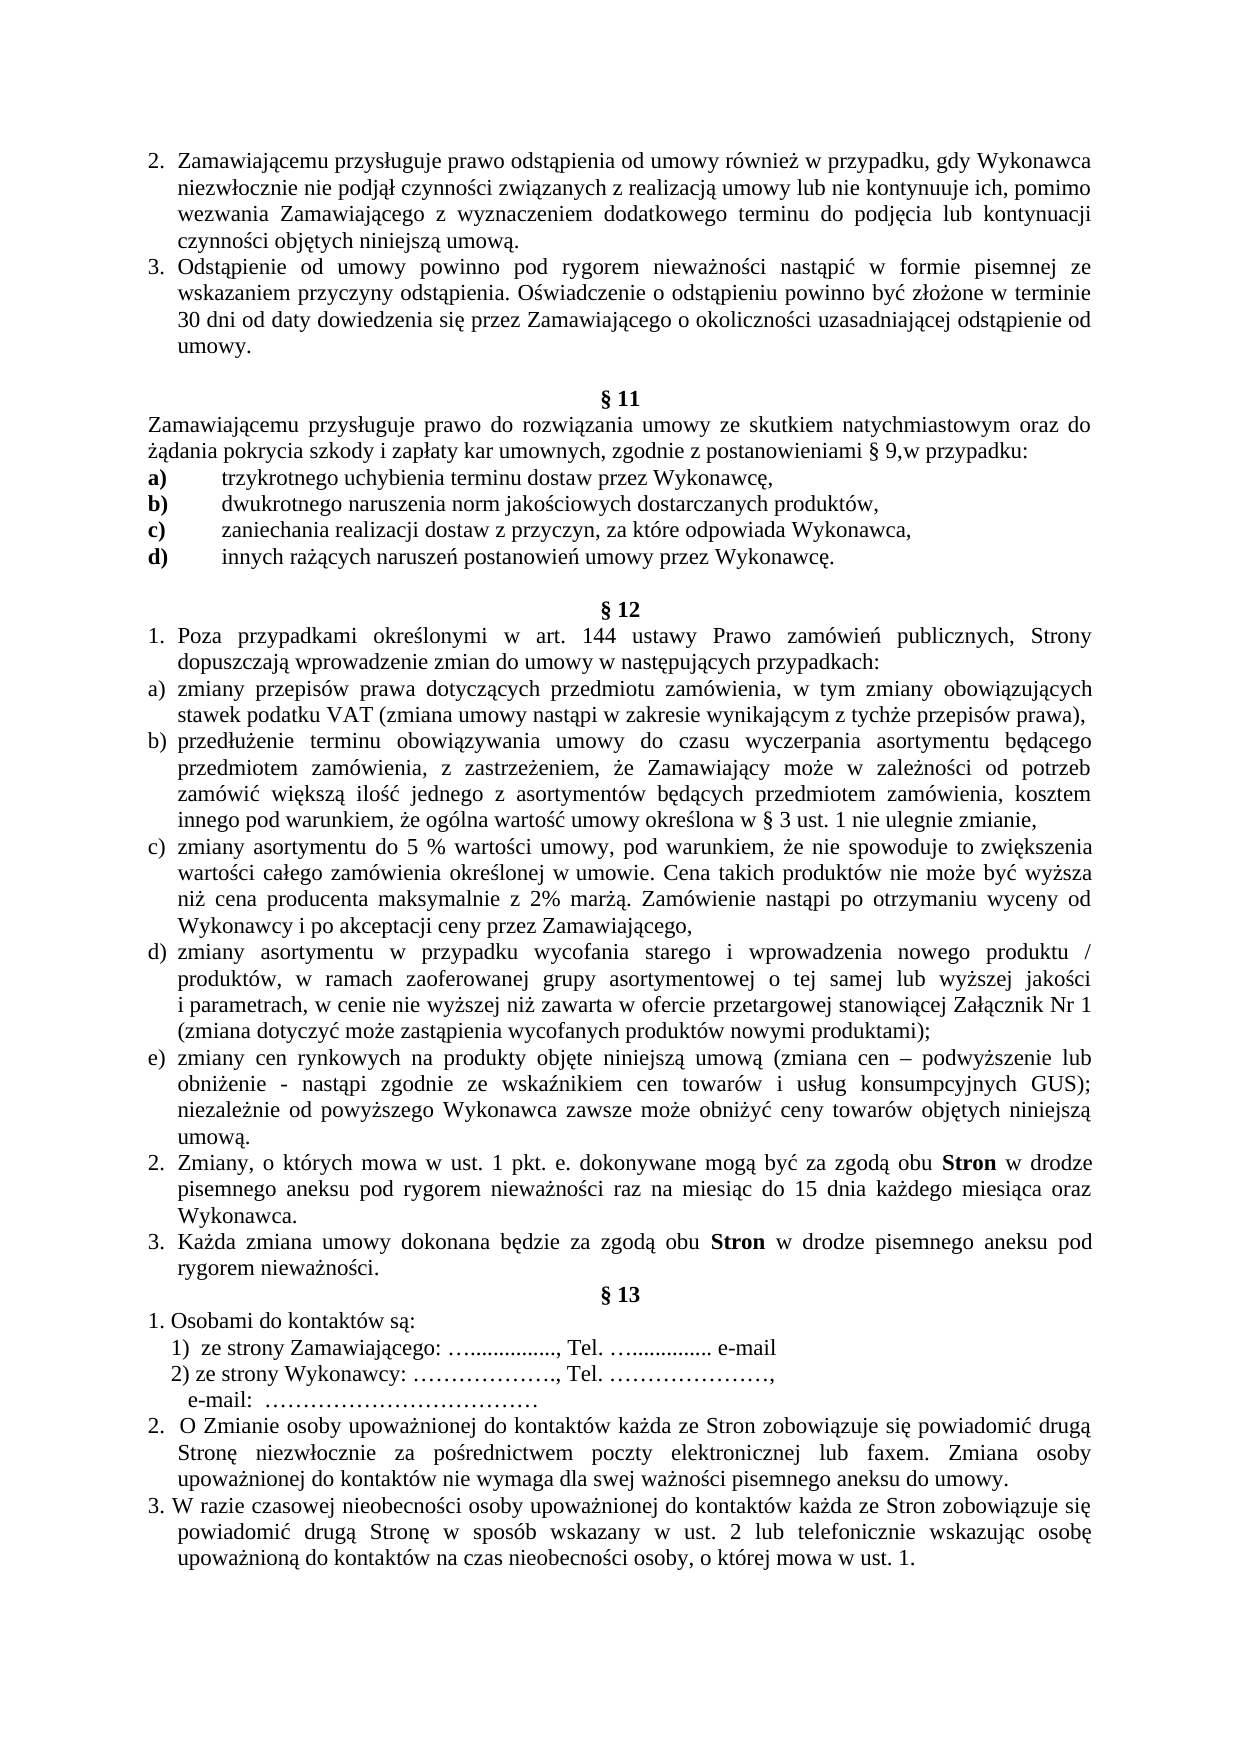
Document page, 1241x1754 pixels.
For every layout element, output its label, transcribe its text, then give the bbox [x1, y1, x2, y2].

list zmiany przepisów prawa dotyczących przedmiotu zamówienia, w tym zmiany obowiązujących stawek podatku VAT (zmiana umowy nastąpi w zakresie wynikającym z tychże przepisów prawa), [148, 675, 1093, 727]
text 1. Osobami do kontaktów są: [148, 1307, 1093, 1333]
text Zamawiającemu przysługuje prawo do rozwiązania umowy ze skutkiem natychmiastowym oraz do żądania pokrycia szkody i zapłaty kar umownych, zgodnie z postanowieniami § 9,w przypadku: [148, 411, 1093, 464]
list zaniechania realizacji dostaw z przyczyn, za które odpowiada Wykonawca, [148, 517, 1093, 543]
list Zamawiającemu przysługuje prawo odstąpienia od umowy również w przypadku, gdy Wykonawca niezwłocznie nie podjął czynności związanych z realizacją umowy lub nie kontynuuje ich, pomimo wezwania Zamawiającego z wyznaczeniem dodatkowego terminu do podjęcia lub kontynuacji czynności objętych niniejszą umową. [148, 148, 1093, 253]
list Zmiany, o których mowa w ust. 1 pkt. e. dokonywane mogą być za zgodą obu Stron w drodze pisemnego aneksu pod rygorem nieważności raz na miesiąc do 15 dnia każdego miesiąca oraz Wykonawca. [148, 1149, 1093, 1228]
list zmiany asortymentu w przypadku wycofania starego i wprowadzenia nowego produktu / produktów, w ramach zaoferowanej grupy asortymentowej o tej samej lub wyższej jakości i parametrach, w cenie nie wyższej niż zawarta w ofercie przetargowej stanowiącej Załącznik Nr 1 (zmiana dotyczyć może zastąpienia wycofanych produktów nowymi produktami); [148, 938, 1093, 1044]
text § 11 [148, 385, 1093, 411]
list zmiany asortymentu do 5 % wartości umowy, pod warunkiem, że nie spowoduje to zwiększenia wartości całego zamówienia określonej w umowie. Cena takich produktów nie może być wyższa niż cena producenta maksymalnie z 2% marżą. Zamówienie nastąpi po otrzymaniu wyceny od Wykonawcy i po akceptacji ceny przez Zamawiającego, [148, 833, 1093, 938]
list zmiany cen rynkowych na produkty objęte niniejszą umową (zmiana cen – podwyższenie lub obniżenie - nastąpi zgodnie ze wskaźnikiem cen towarów i usług konsumpcyjnych GUS); niezależnie od powyższego Wykonawca zawsze może obniżyć ceny towarów objętych niniejszą umową. [148, 1044, 1093, 1149]
text e-mail: ……………………………… [148, 1386, 1093, 1413]
text § 12 [148, 596, 1093, 622]
list Odstąpienie od umowy powinno pod rygorem nieważności nastąpić w formie pisemnej ze wskazaniem przyczyny odstąpienia. Oświadczenie o odstąpieniu powinno być złożone w terminie 30 dni od daty dowiedzenia się przez Zamawiającego o okoliczności uzasadniającej odstąpienie od umowy. [148, 253, 1093, 358]
text 3. W razie czasowej nieobecności osoby upoważnionej do kontaktów każda ze Stron zobowiązuje się powiadomić drugą Stronę w sposób wskazany w ust. 2 lub telefonicznie wskazując osobę upoważnioną do kontaktów na czas nieobecności osoby, o której mowa w ust. 1. [148, 1492, 1093, 1571]
list Każda zmiana umowy dokonana będzie za zgodą obu Stron w drodze pisemnego aneksu pod rygorem nieważności. [148, 1228, 1093, 1281]
list innych rażących naruszeń postanowień umowy przez Wykonawcę. [148, 543, 1093, 569]
list dwukrotnego naruszenia norm jakościowych dostarczanych produktów, [148, 490, 1093, 517]
list Poza przypadkami określonymi w art. 144 ustawy Prawo zamówień publicznych, Strony dopuszczają wprowadzenie zmian do umowy w następujących przypadkach: [148, 622, 1093, 675]
text 1) ze strony Zamawiającego: …..............., Tel. ….............. e-mail [148, 1333, 1093, 1360]
list trzykrotnego uchybienia terminu dostaw przez Wykonawcę, [148, 464, 1093, 490]
list przedłużenie terminu obowiązywania umowy do czasu wyczerpania asortymentu będącego przedmiotem zamówienia, z zastrzeżeniem, że Zamawiający może w zależności od potrzeb zamówić większą ilość jednego z asortymentów będących przedmiotem zamówienia, kosztem innego pod warunkiem, że ogólna wartość umowy określona w § 3 ust. 1 nie ulegnie zmianie, [148, 727, 1093, 833]
text 2) ze strony Wykonawcy: ………………., Tel. …………………, [148, 1360, 1093, 1386]
text 2. O Zmianie osoby upoważnionej do kontaktów każda ze Stron zobowiązuje się powiadomić drugą Stronę niezwłocznie za pośrednictwem poczty elektronicznej lub faxem. Zmiana osoby upoważnionej do kontaktów nie wymaga dla swej ważności pisemnego aneksu do umowy. [148, 1413, 1093, 1492]
text § 13 [148, 1281, 1093, 1307]
